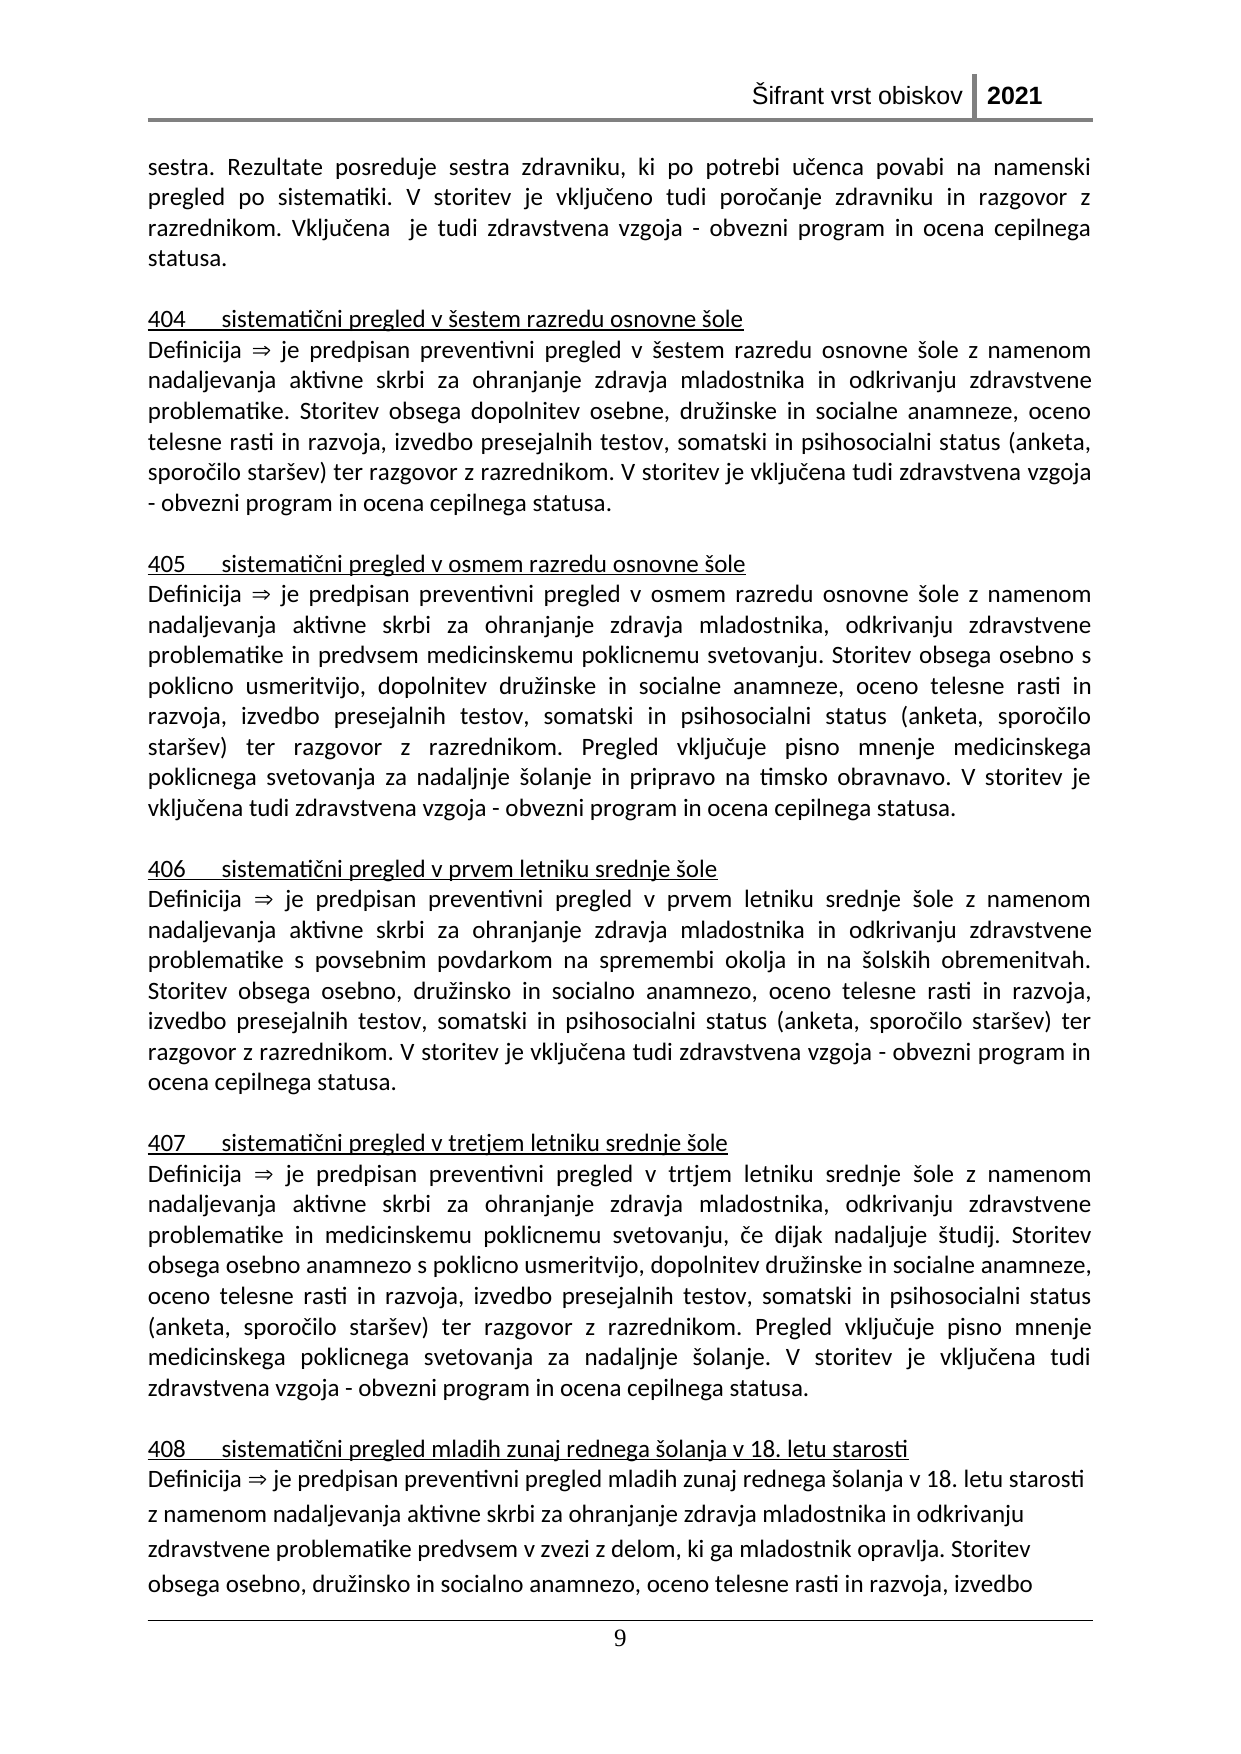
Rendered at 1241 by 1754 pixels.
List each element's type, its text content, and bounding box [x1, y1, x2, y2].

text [148, 151, 1093, 273]
text 408 sistematični pregled mladih zunaj rednega šolanja v 18. letu starosti [148, 1433, 1093, 1463]
text Definicija je predpisan preventivni pregled v osmem razredu osnovne šole z namenom nadaljevanja aktivne skrbi za ohranjanje zdravja mladostnika, odkrivanju zdravstvene problematike in predvsem medicinskemu poklicnemu svetovanju. Storitev obsega osebno s poklicno usmeritvijo, dopolnitev družinske in socialne anamneze, oceno telesne rasti in razvoja, izvedbo presejalnih testov, somatski in psihosocialni status (anketa, sporočilo staršev) ter razgovor z razrednikom. Pregled vključuje pisno mnenje medicinskega poklicnega svetovanja za nadaljnje šolanje in pripravo na timsko obravnavo. V storitev je vključena tudi zdravstvena vzgoja - obvezni program in ocena cepilnega statusa. [148, 578, 1093, 822]
text 407 sistematični pregled v tretjem letniku srednje šole [148, 1128, 1093, 1158]
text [148, 1463, 1093, 1599]
text 404 sistematični pregled v šestem razredu osnovne šole [148, 303, 1093, 334]
text Definicija je predpisan preventivni pregled v šestem razredu osnovne šole z namenom nadaljevanja aktivne skrbi za ohranjanje zdravja mladostnika in odkrivanju zdravstvene problematike. Storitev obsega dopolnitev osebne, družinske in socialne anamneze, oceno telesne rasti in razvoja, izvedbo presejalnih testov, somatski in psihosocialni status (anketa, sporočilo staršev) ter razgovor z razrednikom. V storitev je vključena tudi zdravstvena vzgoja - obvezni program in ocena cepilnega statusa. [148, 334, 1093, 517]
text Definicija je predpisan preventivni pregled v trtjem letniku srednje šole z namenom nadaljevanja aktivne skrbi za ohranjanje zdravja mladostnika, odkrivanju zdravstvene problematike in medicinskemu poklicnemu svetovanju, če dijak nadaljuje študij. Storitev obsega osebno anamnezo s poklicno usmeritvijo, dopolnitev družinske in socialne anamneze, oceno telesne rasti in razvoja, izvedbo presejalnih testov, somatski in psihosocialni status (anketa, sporočilo staršev) ter razgovor z razrednikom. Pregled vključuje pisno mnenje medicinskega poklicnega svetovanja za nadaljnje šolanje. V storitev je vključena tudi zdravstvena vzgoja - obvezni program in ocena cepilnega statusa. [148, 1158, 1093, 1402]
text 406 sistematični pregled v prvem letniku srednje šole [148, 853, 1093, 883]
text Definicija je predpisan preventivni pregled v prvem letniku srednje šole z namenom nadaljevanja aktivne skrbi za ohranjanje zdravja mladostnika in odkrivanju zdravstvene problematike s povsebnim povdarkom na spremembi okolja in na šolskih obremenitvah. Storitev obsega osebno, družinsko in socialno anamnezo, oceno telesne rasti in razvoja, izvedbo presejalnih testov, somatski in psihosocialni status (anketa, sporočilo staršev) ter razgovor z razrednikom. V storitev je vključena tudi zdravstvena vzgoja - obvezni program in ocena cepilnega statusa. [148, 883, 1093, 1097]
text 405 sistematični pregled v osmem razredu osnovne šole [148, 548, 1093, 578]
